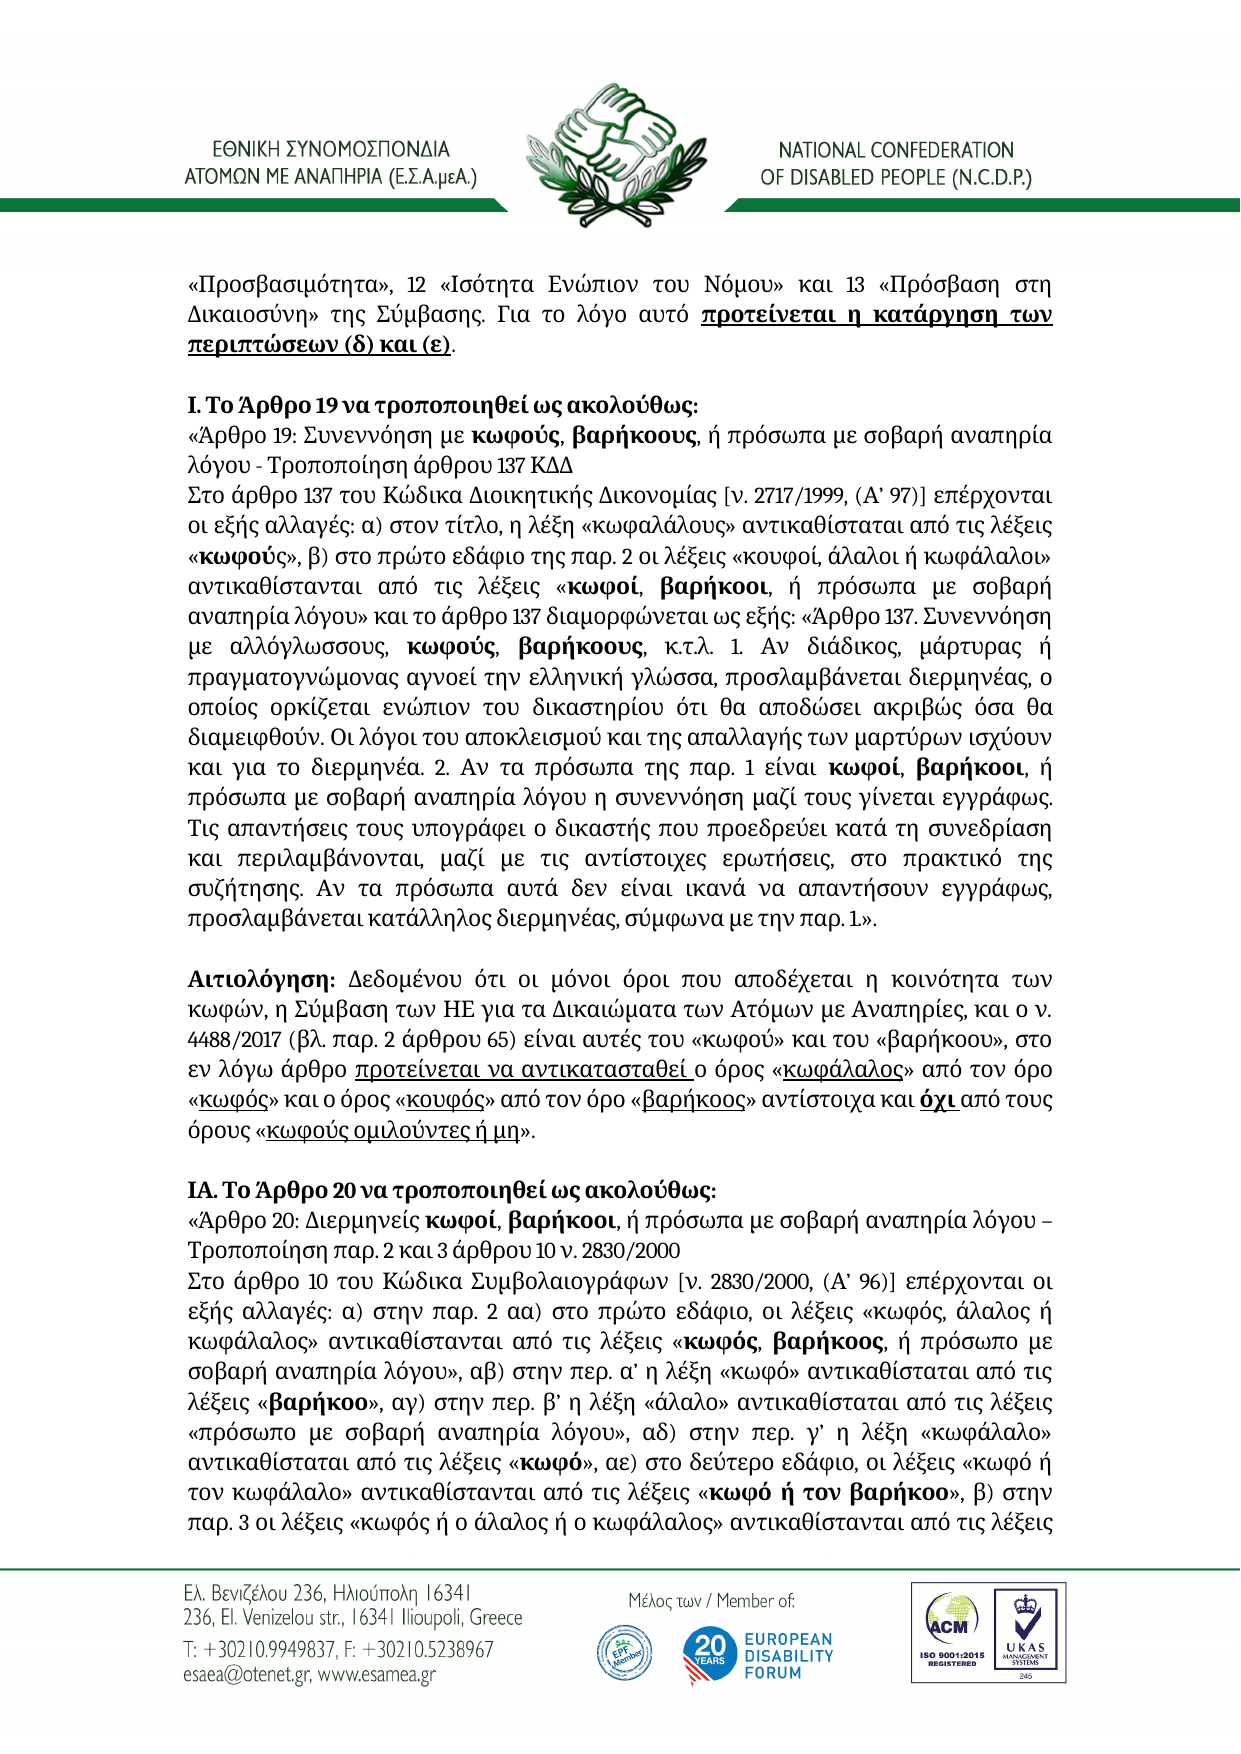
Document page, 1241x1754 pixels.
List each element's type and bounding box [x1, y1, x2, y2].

picture [0, 29, 1240, 266]
picture [0, 1555, 1240, 1737]
